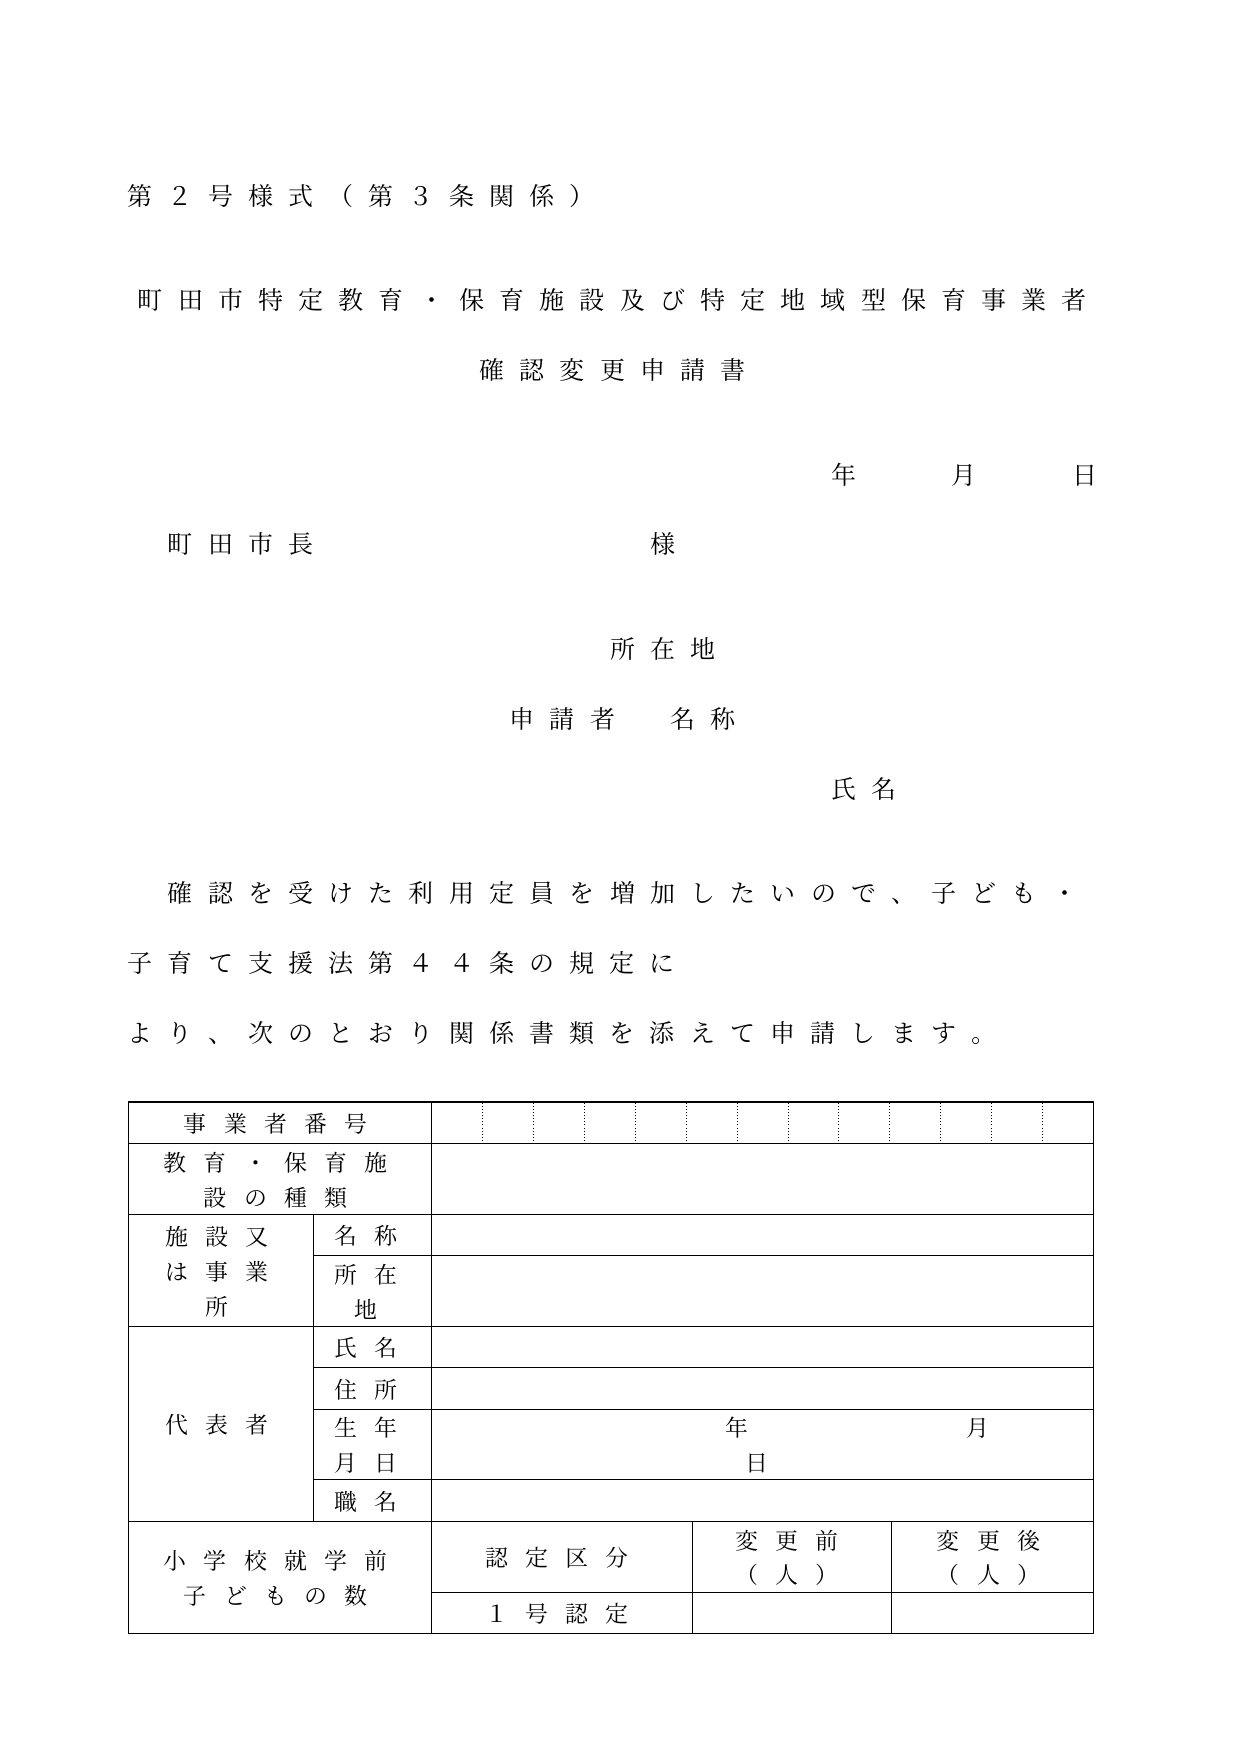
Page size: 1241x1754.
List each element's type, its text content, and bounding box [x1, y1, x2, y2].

table_header [585, 1103, 636, 1143]
table_header 事業者番号 [129, 1103, 431, 1143]
table_cell [432, 1256, 1093, 1326]
table_cell 年 月 日 [432, 1410, 1093, 1479]
table_header [788, 1103, 839, 1143]
table_cell 氏名 [314, 1327, 431, 1367]
text 申請者 名称 [127, 683, 1113, 752]
table_cell 生年月日 [314, 1410, 431, 1479]
table_cell 小学校就学前子どもの数 [129, 1522, 431, 1633]
table_header [941, 1103, 991, 1143]
table_header [991, 1103, 1042, 1143]
table_cell 認定区分 [432, 1522, 692, 1592]
table_cell 所在地 [314, 1256, 431, 1326]
table_cell 代表者 [129, 1327, 313, 1521]
table_header [839, 1103, 890, 1143]
table_cell [432, 1368, 1093, 1408]
table_header [1042, 1103, 1093, 1143]
text 町田市長 様 [127, 508, 1113, 578]
table_cell [892, 1593, 1093, 1633]
text より、次のとおり関係書類を添えて申請します。 [127, 997, 1113, 1067]
text 確認を受けた利用定員を増加したいので、子ども・子育て支援法第４４条の規定に [127, 857, 1113, 997]
table_header [636, 1103, 686, 1143]
table_header [483, 1103, 534, 1143]
table_cell [693, 1593, 891, 1633]
table_cell [432, 1144, 1093, 1214]
table_cell 名称 [314, 1215, 431, 1255]
text 氏名 [127, 752, 1113, 822]
table_header [686, 1103, 737, 1143]
table_header [534, 1103, 584, 1143]
table_cell 教育・保育施設の種類 [129, 1144, 431, 1214]
text 年 月 日 [127, 438, 1113, 508]
table_cell 職名 [314, 1480, 431, 1521]
text 町田市特定教育・保育施設及び特定地域型保育事業者確認変更申請書 [127, 264, 1113, 403]
table_cell 変更前（人） [693, 1522, 891, 1592]
table_cell 住所 [314, 1368, 431, 1408]
text 第２号様式（第３条関係） [127, 159, 1113, 229]
table_header [737, 1103, 788, 1143]
table_cell 施設又は事業所 [129, 1215, 313, 1326]
table_cell １号認定 [432, 1593, 692, 1633]
table_cell [432, 1480, 1093, 1521]
table_cell [432, 1215, 1093, 1255]
table_header [432, 1103, 483, 1143]
table_cell [432, 1327, 1093, 1367]
text 所在地 [127, 613, 1113, 683]
table_header [890, 1103, 941, 1143]
table_cell 変更後（人） [892, 1522, 1093, 1592]
